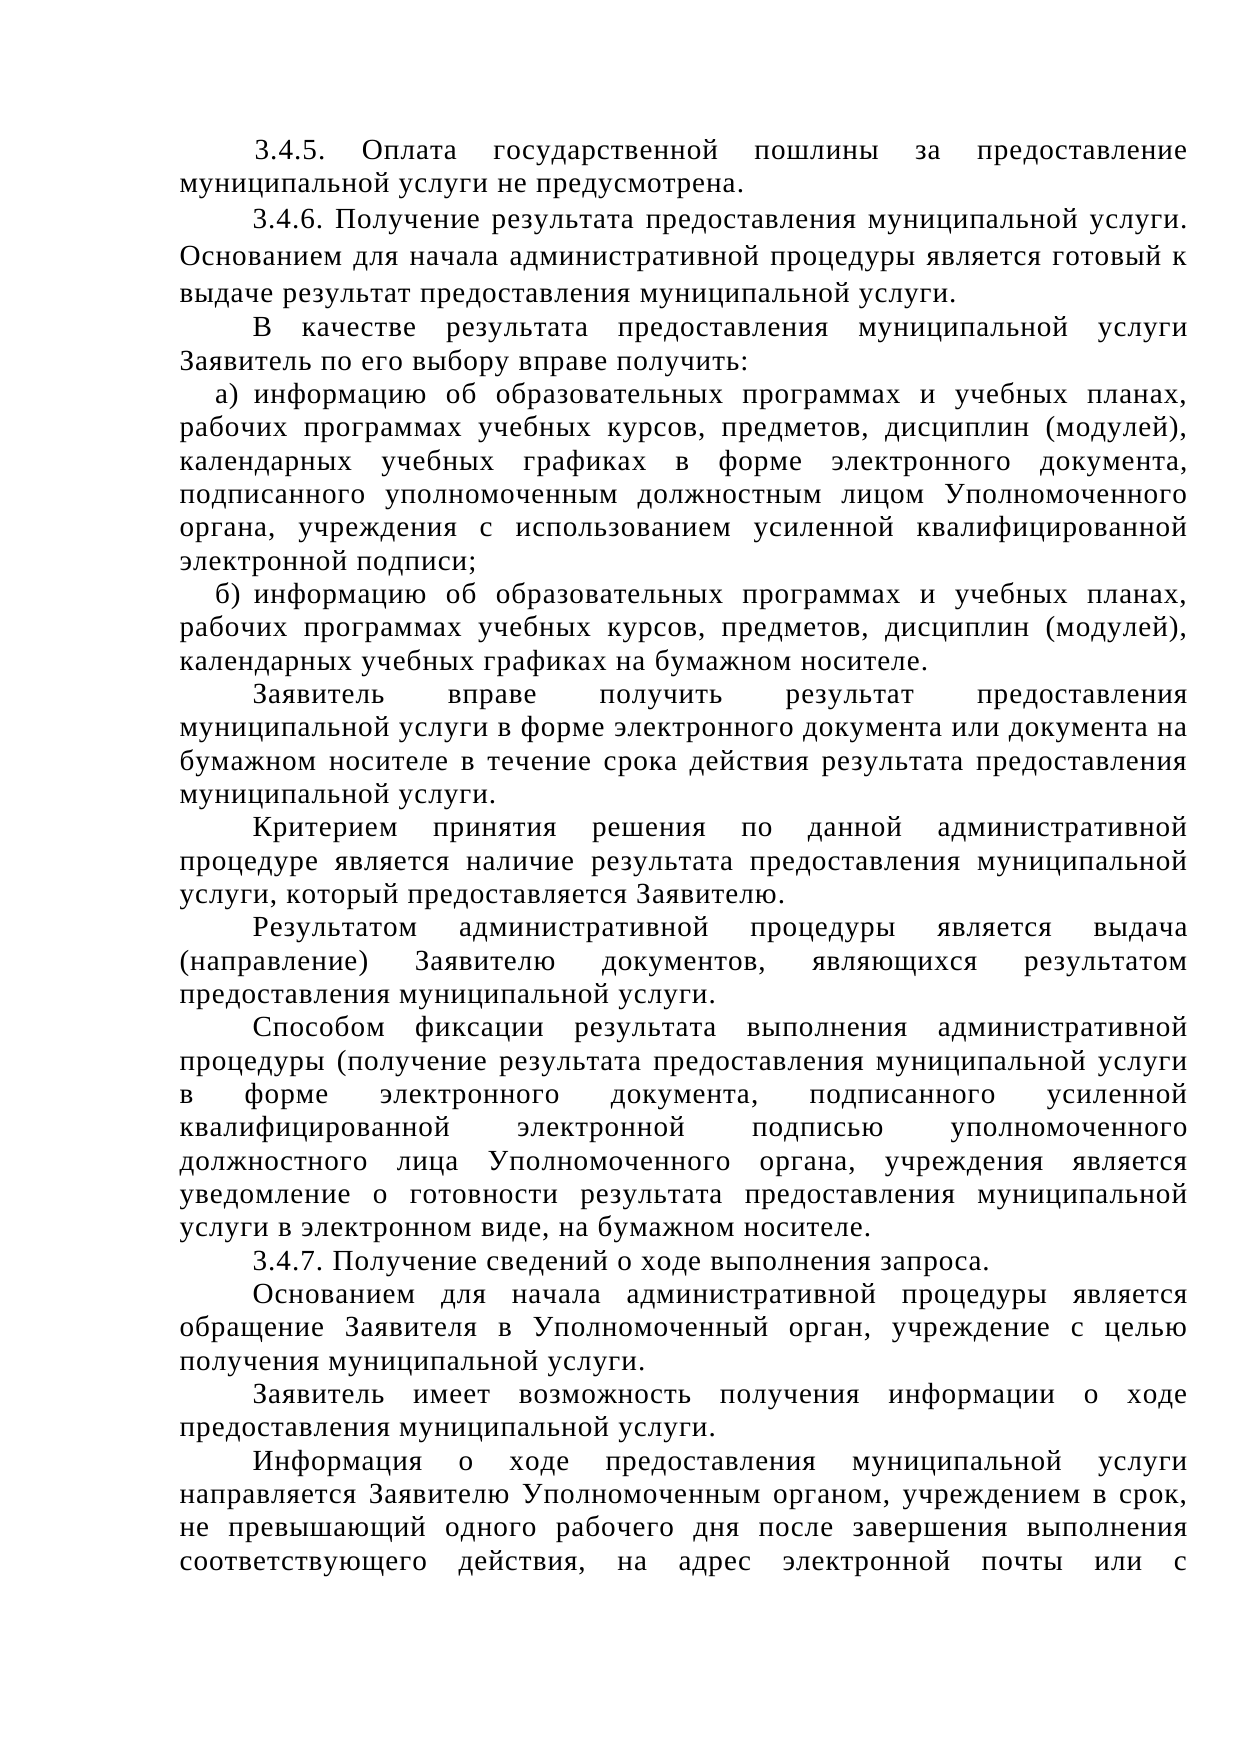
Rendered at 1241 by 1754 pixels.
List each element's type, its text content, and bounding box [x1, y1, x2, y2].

text Основанием для начала административной процедуры является обращение Заявителя в Уполномоченный орган, учреждение с целью получения муниципальной услуги. [179, 1277, 1189, 1377]
text Заявитель имеет возможность получения информации о ходе предоставления муниципальной услуги. [179, 1377, 1189, 1443]
text Результатом административной процедуры является выдача (направление) Заявителю документов, являющихся результатом предоставления муниципальной услуги. [179, 910, 1189, 1010]
text 3.4.6. Получение результата предоставления муниципальной услуги. Основанием для начала административной процедуры является готовый к выдаче результат предоставления муниципальной услуги. [179, 272, 1189, 310]
text Способом фиксации результата выполнения административной процедуры (получение результата предоставления муниципальной услуги в форме электронного документа, подписанного усиленной квалифицированной электронной подписью уполномоченного должностного лица Уполномоченного органа, учреждения является уведомление о готовности результата предоставления муниципальной услуги в электронном виде, на бумажном носителе. [179, 1010, 1189, 1243]
text а) информацию об образовательных программах и учебных планах, рабочих программах учебных курсов, предметов, дисциплин (модулей), календарных учебных графиках в форме электронного документа, подписанного уполномоченным должностным лицом Уполномоченного органа, учреждения с использованием усиленной квалифицированной электронной подписи; [179, 377, 1189, 577]
text Критерием принятия решения по данной административной процедуре является наличие результата предоставления муниципальной услуги, который предоставляется Заявителю. [179, 810, 1189, 910]
text 3.4.7. Получение сведений о ходе выполнения запроса. [179, 1243, 1189, 1277]
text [179, 1443, 1189, 1577]
text 3.4.6. Получение результата предоставления муниципальной услуги. Основанием для начала административной процедуры является готовый к выдаче результат предоставления муниципальной услуги. [179, 199, 1189, 239]
text Заявитель вправе получить результат предоставления муниципальной услуги в форме электронного документа или документа на бумажном носителе в течение срока действия результата предоставления муниципальной услуги. [179, 677, 1189, 810]
text б) информацию об образовательных программах и учебных планах, рабочих программах учебных курсов, предметов, дисциплин (модулей), календарных учебных графиках на бумажном носителе. [179, 577, 1189, 677]
text 3.4.5. Оплата государственной пошлины за предоставление муниципальной услуги не предусмотрена. [179, 133, 1189, 199]
text В качестве результата предоставления муниципальной услуги Заявитель по его выбору вправе получить: [179, 310, 1189, 377]
